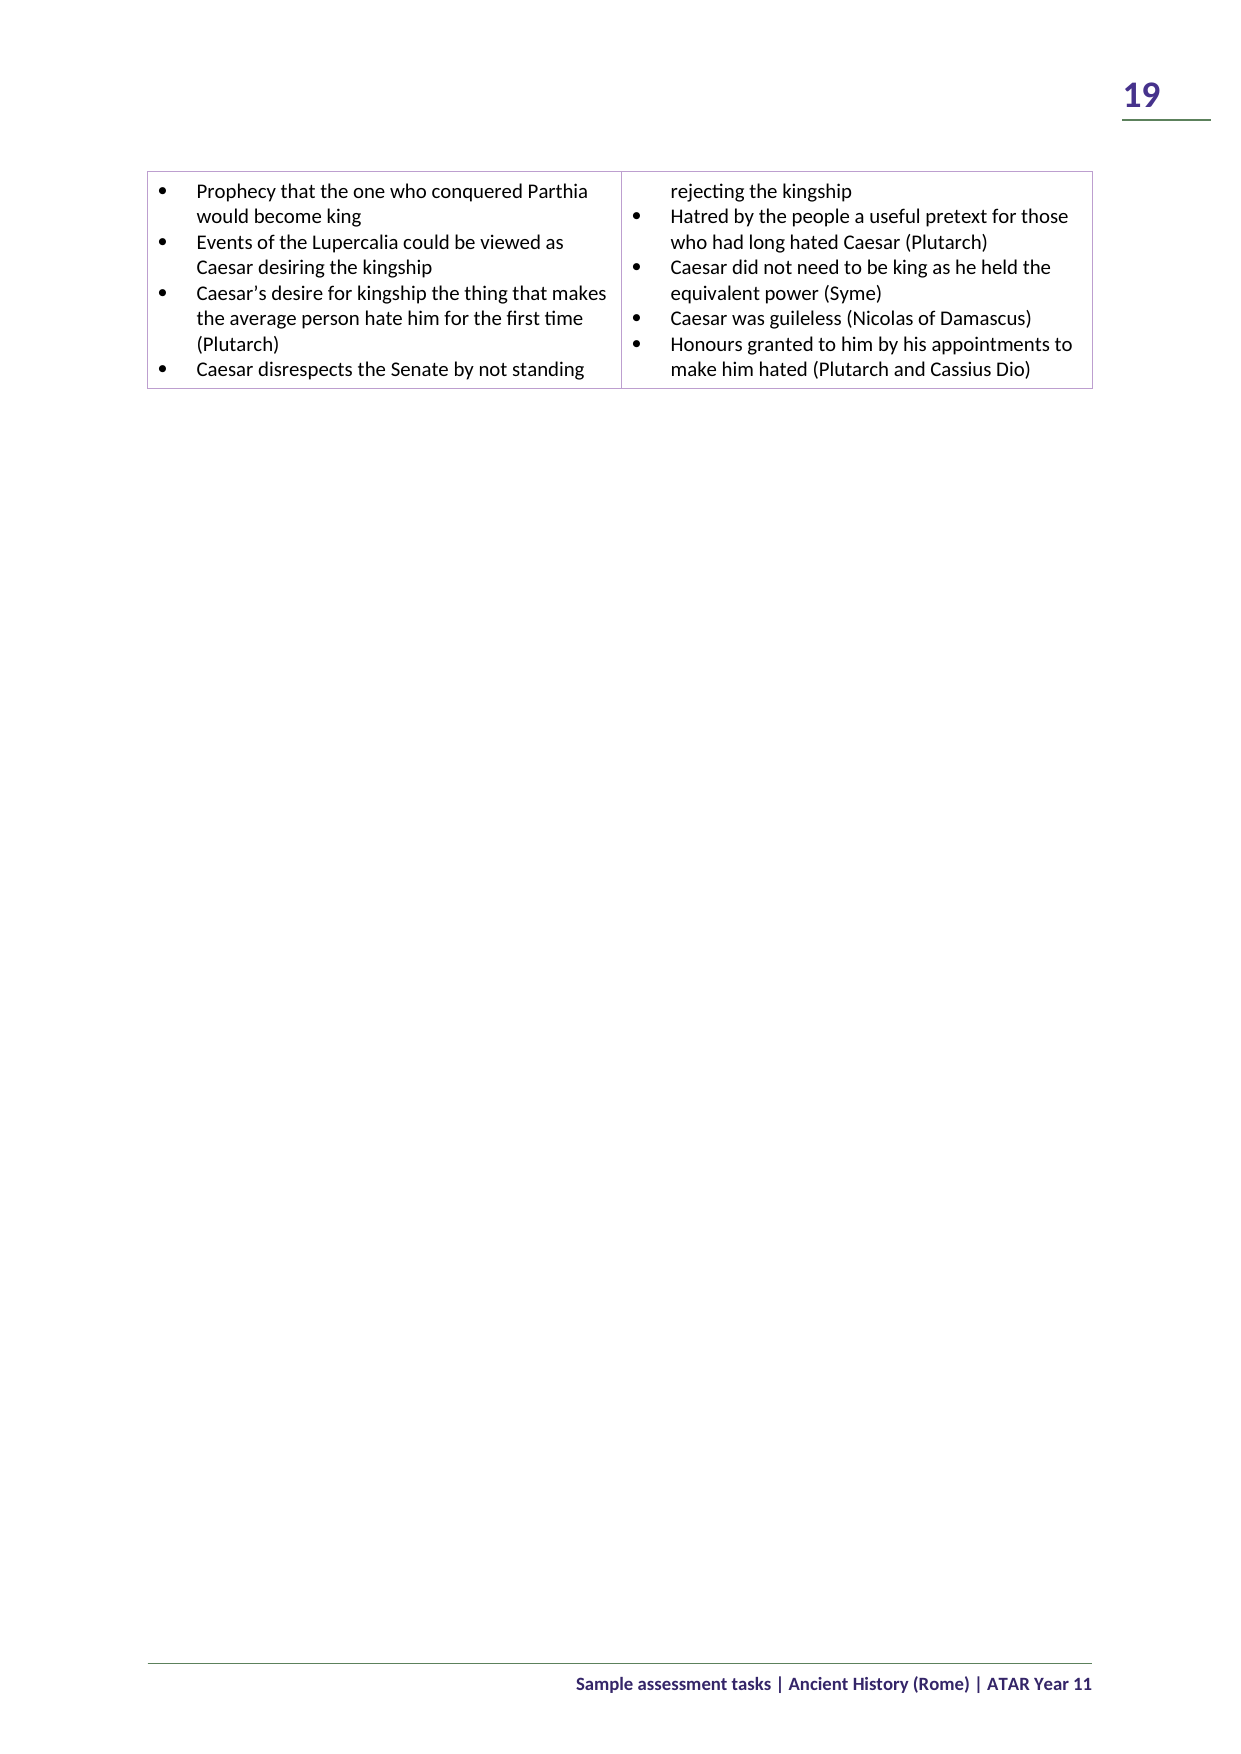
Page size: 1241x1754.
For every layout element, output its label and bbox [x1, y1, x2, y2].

table_cell [622, 172, 1092, 387]
table_cell [148, 172, 621, 387]
